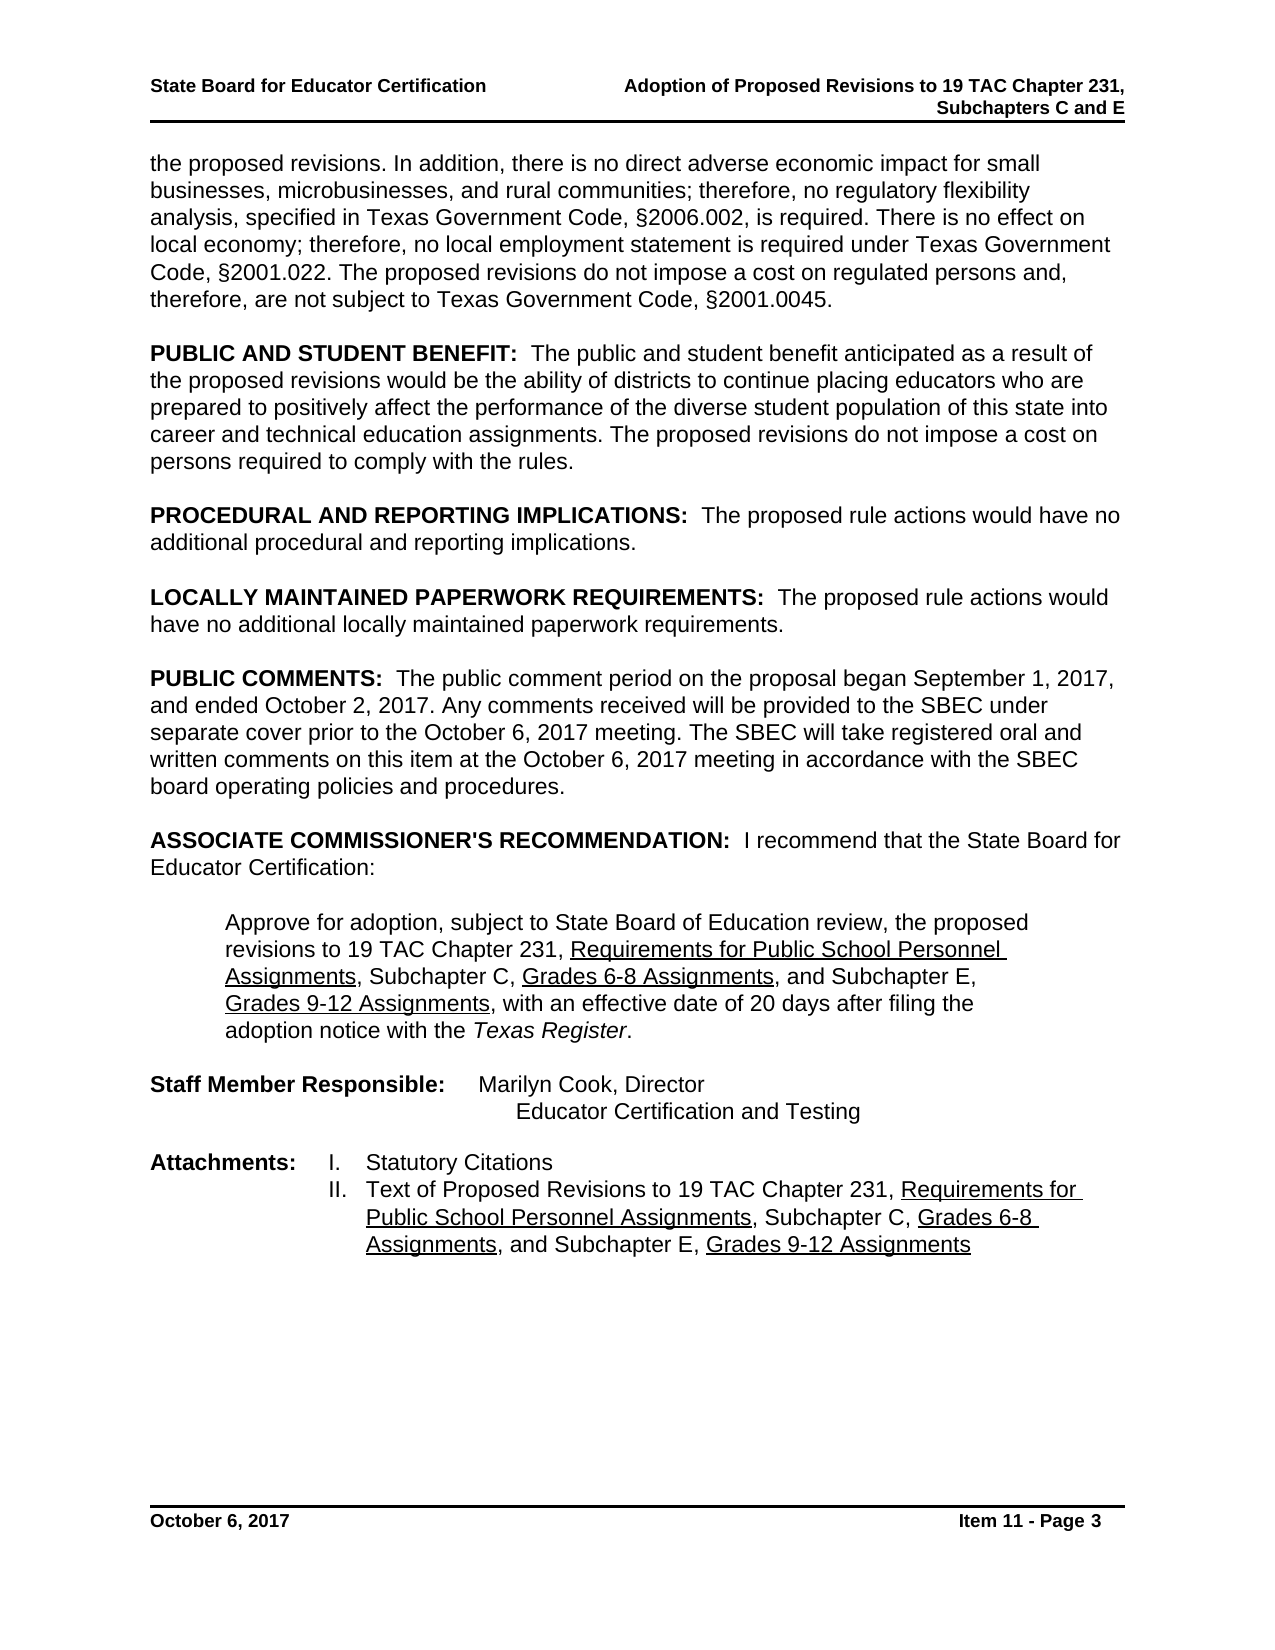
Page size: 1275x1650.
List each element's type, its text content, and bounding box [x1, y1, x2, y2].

text PROCEDURAL AND REPORTING IMPLICATIONS: The proposed rule actions would have no additional procedural and reporting implications. [150, 502, 1125, 556]
text Attachments: I. Statutory Citations [150, 1149, 1125, 1176]
text II. Text of Proposed Revisions to 19 TAC Chapter 231, Requirements for Public School Personnel Assignments, Subchapter C, Grades 6-8 Assignments, and Subchapter E, Grades 9-12 Assignments [150, 1176, 1125, 1257]
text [150, 150, 1125, 312]
text Educator Certification and Testing [150, 1098, 1125, 1125]
text ASSOCIATE COMMISSIONER'S RECOMMENDATION: I recommend that the State Board for Educator Certification: [150, 827, 1125, 881]
text Staff Member Responsible: Marilyn Cook, Director [150, 1071, 1125, 1098]
text Approve for adoption, subject to State Board of Education review, the proposed revisions to 19 TAC Chapter 231, Requirements for Public School Personnel Assignments, Subchapter C, Grades 6-8 Assignments, and Subchapter E, Grades 9-12 Assignments, with an effective date of 20 days after filing the adoption notice with the Texas Register. [225, 908, 1050, 1044]
text PUBLIC AND STUDENT BENEFIT: The public and student benefit anticipated as a result of the proposed revisions would be the ability of districts to continue placing educators who are prepared to positively affect the performance of the diverse student population of this state into career and technical education assignments. The proposed revisions do not impose a cost on persons required to comply with the rules. [150, 339, 1125, 475]
text LOCALLY MAINTAINED PAPERWORK REQUIREMENTS: The proposed rule actions would have no additional locally maintained paperwork requirements. [150, 583, 1125, 637]
text PUBLIC COMMENTS: The public comment period on the proposal began September 1, 2017, and ended October 2, 2017. Any comments received will be provided to the SBEC under separate cover prior to the October 6, 2017 meeting. The SBEC will take registered oral and written comments on this item at the October 6, 2017 meeting in accordance with the SBEC board operating policies and procedures. [150, 664, 1125, 800]
